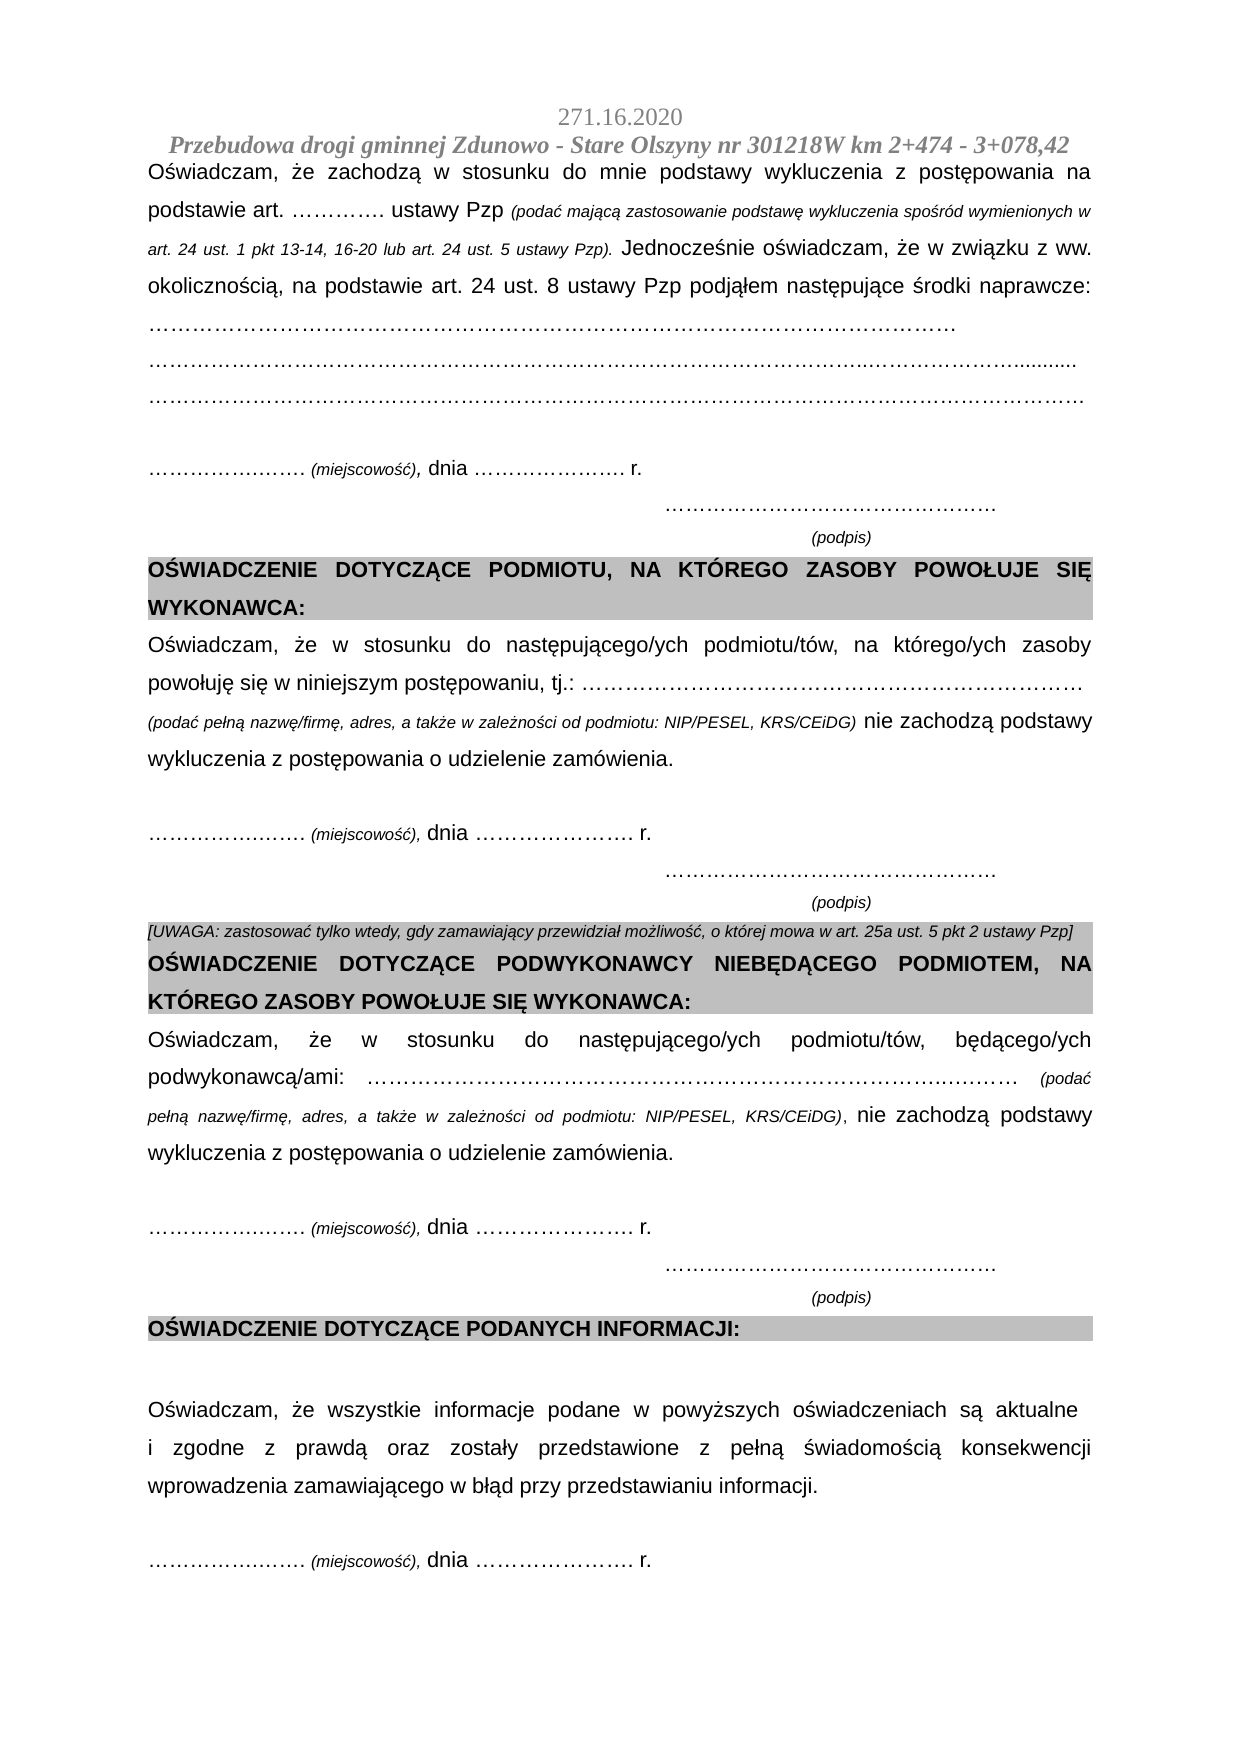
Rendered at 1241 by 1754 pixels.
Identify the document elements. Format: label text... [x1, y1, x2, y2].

text ………………………………………… [148, 1251, 1093, 1275]
text …………….……. (miejscowość), dnia …………………. r. [148, 819, 1093, 845]
text (podpis) [738, 528, 1093, 547]
text OŚWIADCZENIE DOTYCZĄCE PODMIOTU, NA KTÓREGO ZASOBY POWOŁUJE SIĘ WYKONAWCA: [148, 557, 1093, 620]
text …………….……. (miejscowość), dnia …………………. r. [148, 456, 1093, 480]
text [UWAGA: zastosować tylko wtedy, gdy zamawiający przewidział możliwość, o której mowa w art. 25a ust. 5 pkt 2 ustawy Pzp] [148, 922, 1093, 941]
text Oświadczam, że w stosunku do następującego/ych podmiotu/tów, na którego/ych zasoby powołuję się w niniejszym postępowaniu, tj.: …………………………………………………………… (podać pełną nazwę/firmę, adres, a także w zależności od podmiotu: NIP/PESEL, KRS/CEiDG) nie zachodzą podstawy wykluczenia z postępowania o udzielenie zamówienia. [148, 632, 1093, 771]
text ………………………………………… [148, 857, 1093, 881]
text …………….……. (miejscowość), dnia …………………. r. [148, 1546, 1093, 1572]
text ………………………………………… [148, 492, 1093, 516]
text OŚWIADCZENIE DOTYCZĄCE PODANYCH INFORMACJI: [148, 1316, 1093, 1341]
text OŚWIADCZENIE DOTYCZĄCE PODWYKONAWCY NIEBĘDĄCEGO PODMIOTEM, NA KTÓREGO ZASOBY POWOŁUJE SIĘ WYKONAWCA: [148, 951, 1093, 1014]
text (podpis) [738, 893, 1093, 912]
text (podpis) [738, 1287, 1093, 1307]
text …………….……. (miejscowość), dnia …………………. r. [148, 1214, 1093, 1239]
text Oświadczam, że zachodzą w stosunku do mnie podstawy wykluczenia z postępowania na podstawie art. …………. ustawy Pzp (podać mającą zastosowanie podstawę wykluczenia spośród wymienionych w art. 24 ust. 1 pkt 13-14, 16-20 lub art. 24 ust. 5 ustawy Pzp). Jednocześnie oświadczam, że w związku z ww. okolicznością, na podstawie art. 24 ust. 8 ustawy Pzp podjąłem następujące środki naprawcze: ………………………………………………………………………………………………… [148, 159, 1093, 336]
text Oświadczam, że wszystkie informacje podane w powyższych oświadczeniach są aktualne i zgodne z prawdą oraz zostały przedstawione z pełną świadomością konsekwencji wprowadzenia zamawiającego w błąd przy przedstawianiu informacji. [148, 1397, 1093, 1498]
text Oświadczam, że w stosunku do następującego/ych podmiotu/tów, będącego/ych podwykonawcą/ami: ……………………………………………………………………..….…… (podać pełną nazwę/firmę, adres, a także w zależności od podmiotu: NIP/PESEL, KRS/CEiDG), nie zachodzą podstawy wykluczenia z postępowania o udzielenie zamówienia. [148, 1026, 1093, 1165]
text …………………………………………………………………………………………..…………………...........……………………………………………………………………………………………………………………… [148, 348, 1093, 408]
